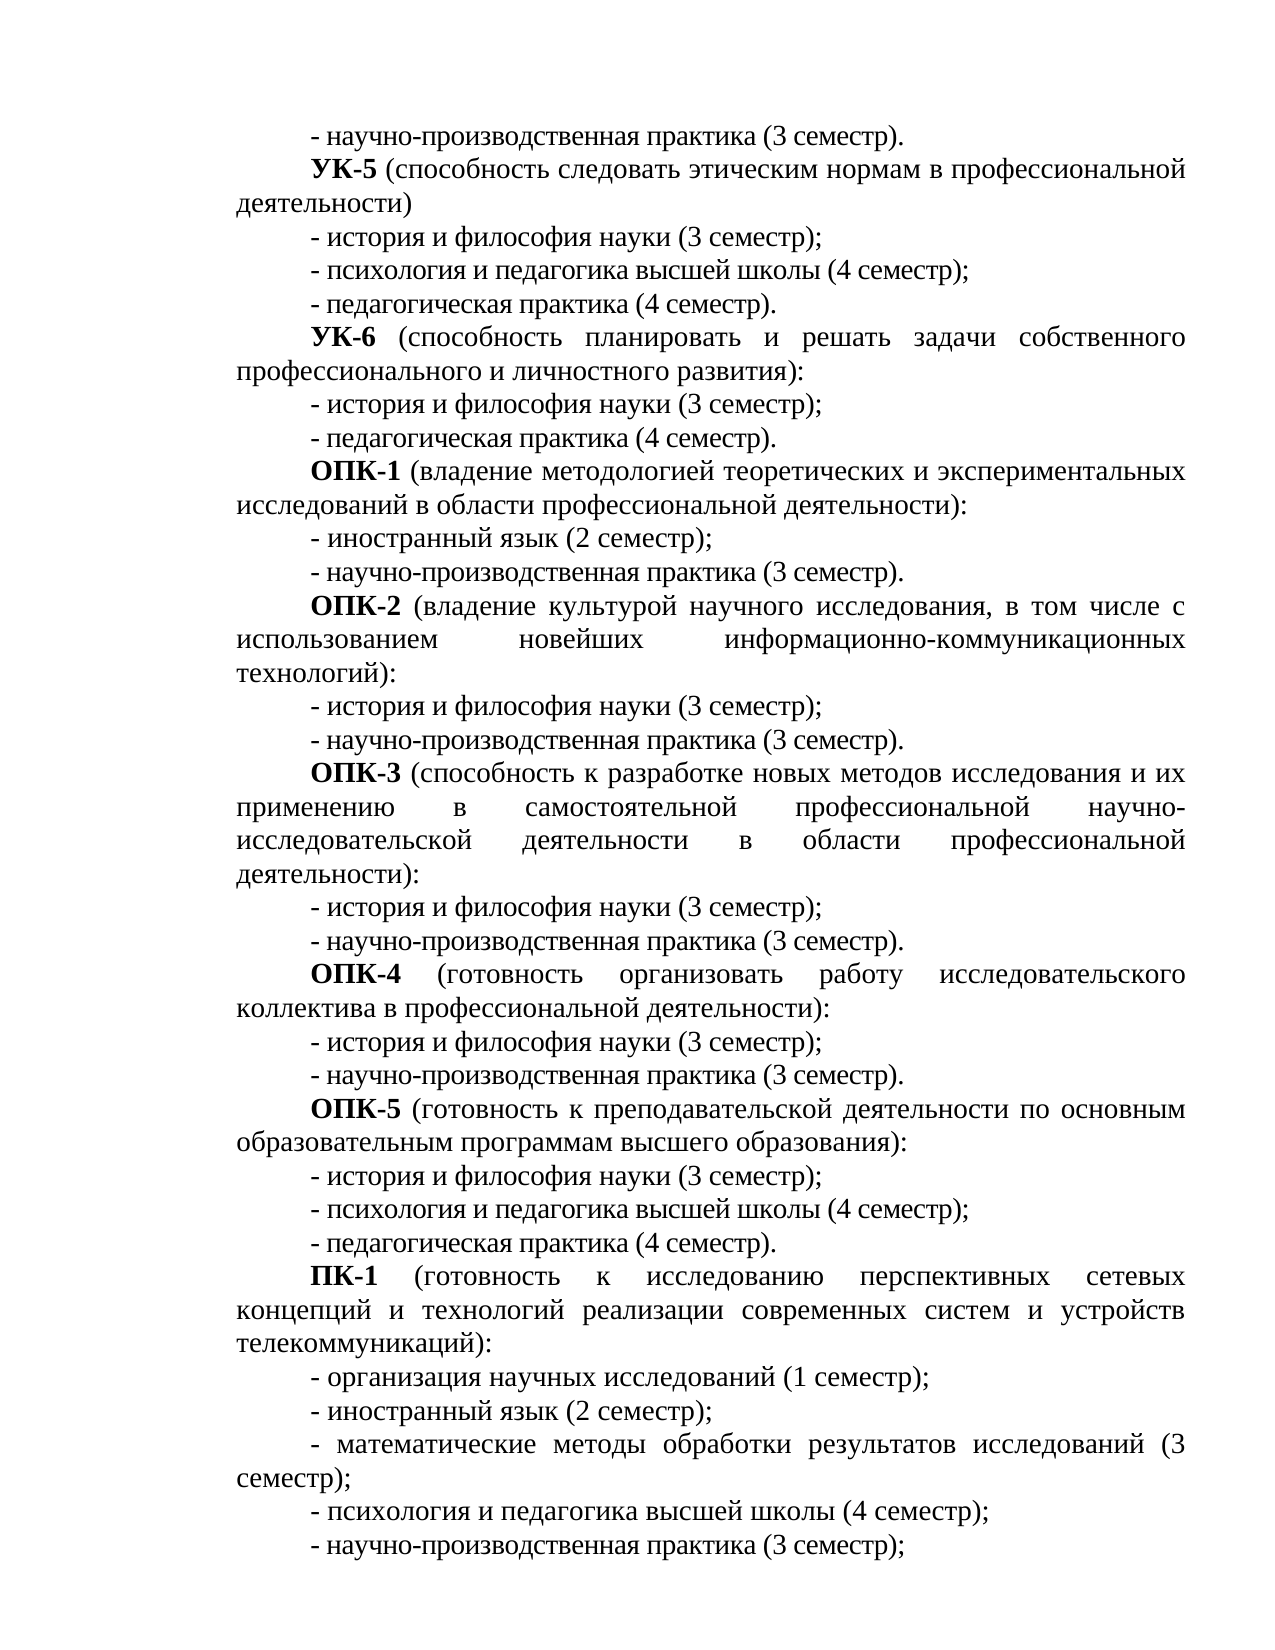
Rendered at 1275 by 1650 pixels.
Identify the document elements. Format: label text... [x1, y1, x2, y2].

text - психология и педагогика высшей школы (4 семестр); [236, 1493, 1186, 1527]
text УК-6 (способность планировать и решать задачи собственного профессионального и личностного развития): [236, 319, 1186, 386]
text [236, 118, 1186, 152]
text - математические методы обработки результатов исследований (3 семестр); [236, 1426, 1186, 1493]
text - иностранный язык (2 семестр); [236, 1393, 1186, 1426]
text - организация научных исследований (1 семестр); [236, 1359, 1186, 1393]
text ОПК-5 (готовность к преподавательской деятельности по основным образовательным программам высшего образования): [236, 1091, 1186, 1158]
text - педагогическая практика (4 семестр). [236, 1225, 1186, 1258]
text - научно-производственная практика (3 семестр); [236, 1527, 1186, 1560]
text - история и философия науки (3 семестр); [236, 1024, 1186, 1057]
text ОПК-1 (владение методологией теоретических и экспериментальных исследований в области профессиональной деятельности): [236, 453, 1186, 521]
text - психология и педагогика высшей школы (4 семестр); [236, 1191, 1186, 1225]
text - история и философия науки (3 семестр); [236, 688, 1186, 722]
text - история и философия науки (3 семестр); [236, 1158, 1186, 1191]
text - психология и педагогика высшей школы (4 семестр); [236, 252, 1186, 286]
text - педагогическая практика (4 семестр). [236, 286, 1186, 319]
text ПК-1 (готовность к исследованию перспективных сетевых концепций и технологий реализации современных систем и устройств телекоммуникаций): [236, 1258, 1186, 1359]
text УК-5 (способность следовать этическим нормам в профессиональной деятельности) [236, 152, 1186, 219]
text - история и философия науки (3 семестр); [236, 889, 1186, 923]
text - история и философия науки (3 семестр); [236, 219, 1186, 252]
text - научно-производственная практика (3 семестр). [236, 554, 1186, 588]
text - научно-производственная практика (3 семестр). [236, 722, 1186, 755]
text ОПК-4 (готовность организовать работу исследовательского коллектива в профессиональной деятельности): [236, 957, 1186, 1024]
text - история и философия науки (3 семестр); [236, 386, 1186, 420]
text - научно-производственная практика (3 семестр). [236, 1057, 1186, 1091]
text - научно-производственная практика (3 семестр). [236, 923, 1186, 957]
text - педагогическая практика (4 семестр). [236, 420, 1186, 453]
text - иностранный язык (2 семестр); [236, 521, 1186, 554]
text ОПК-2 (владение культурой научного исследования, в том числе с использованием новейших информационно-коммуникационных технологий): [236, 588, 1186, 688]
text ОПК-3 (способность к разработке новых методов исследования и их применению в самостоятельной профессиональной научно-исследовательской деятельности в области профессиональной деятельности): [236, 755, 1186, 889]
